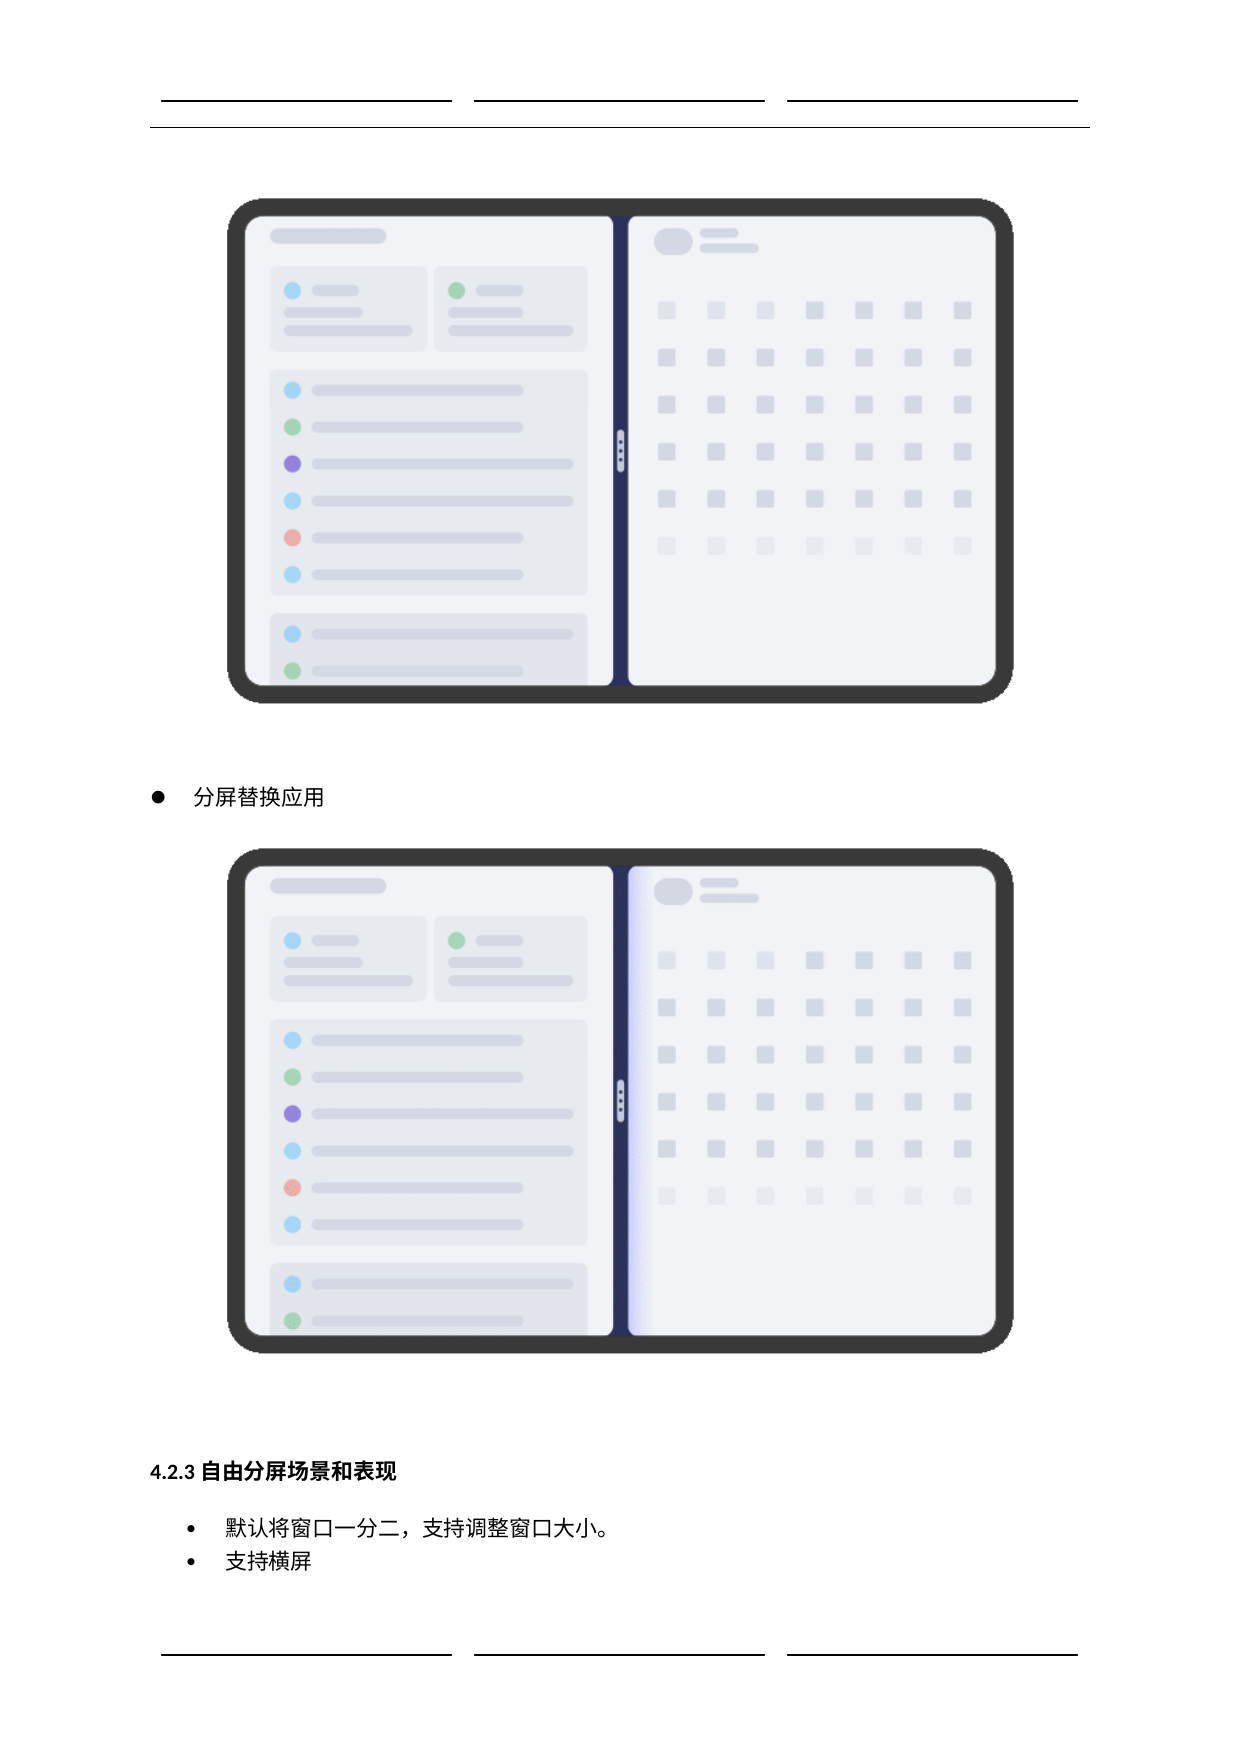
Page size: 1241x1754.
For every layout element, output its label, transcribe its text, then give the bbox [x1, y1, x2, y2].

list 分屏替换应用 [150, 779, 1090, 812]
text 4.2.3 自由分屏场景和表现 [150, 1453, 1090, 1486]
list 支持横屏 [187, 1543, 1090, 1576]
list 默认将窗口一分二，支持调整窗口大小。 [187, 1511, 1090, 1543]
picture [150, 162, 1091, 741]
picture [150, 812, 1091, 1391]
